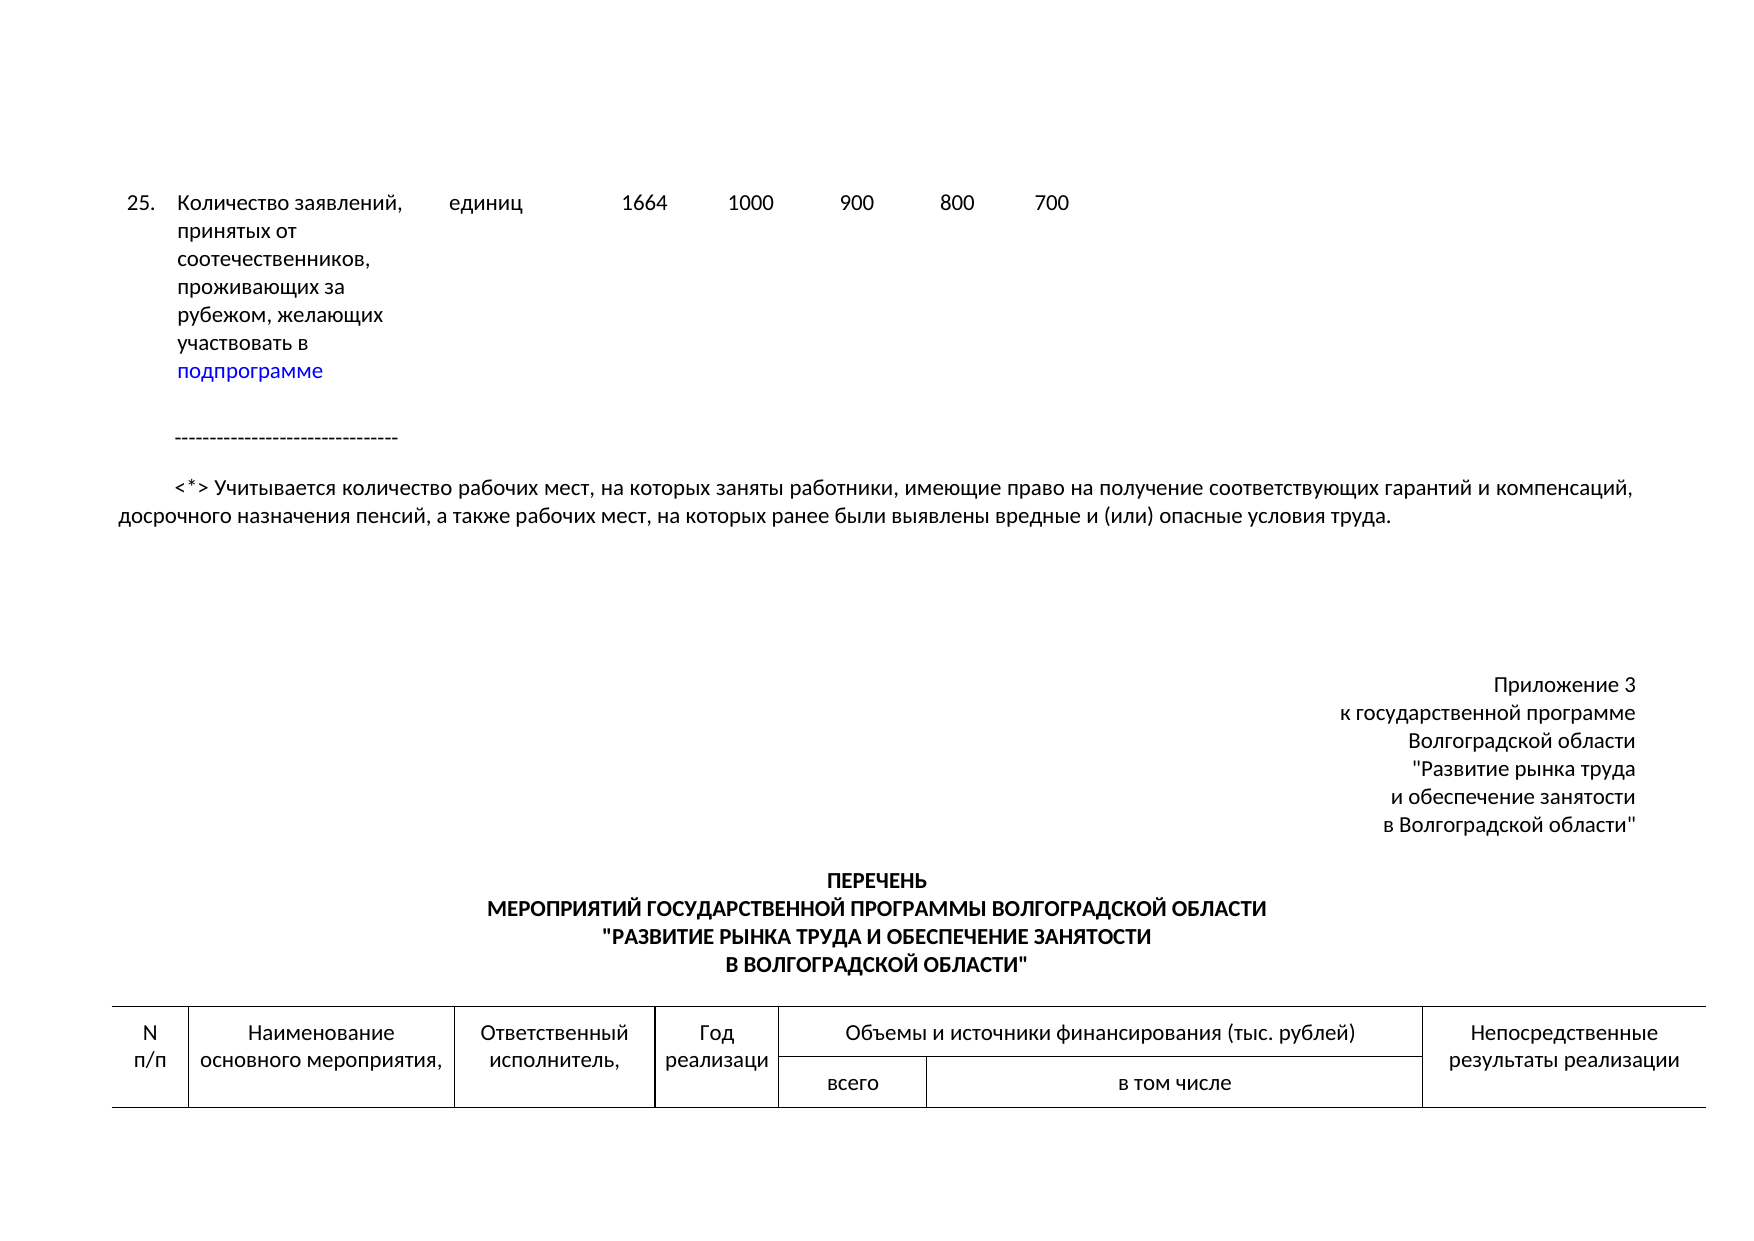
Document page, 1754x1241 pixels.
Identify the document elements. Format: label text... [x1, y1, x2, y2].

table_cell всего [779, 1057, 926, 1107]
table_cell в том числе [927, 1057, 1422, 1107]
table_header Непосредственные результаты реализации мероприятия [1423, 1007, 1706, 1107]
table_cell Количество заявлений, принятых от соотечественников, проживающих за рубежом, желающих участвовать в подпрограмме [171, 177, 442, 394]
title ПЕРЕЧЕНЬ [118, 866, 1636, 894]
title МЕРОПРИЯТИЙ ГОСУДАРСТВЕННОЙ ПРОГРАММЫ ВОЛГОГРАДСКОЙ ОБЛАСТИ [118, 894, 1636, 922]
table_cell 1000 [698, 177, 804, 394]
table_cell единиц [443, 177, 591, 394]
text "Развитие рынка труда [118, 754, 1636, 782]
table_header N п/п [112, 1007, 188, 1107]
title В ВОЛГОГРАДСКОЙ ОБЛАСТИ" [118, 950, 1636, 978]
text -------------------------------- [118, 423, 1636, 451]
text Приложение 3 [118, 670, 1636, 698]
text к государственной программе [118, 698, 1636, 726]
table_cell 25. [112, 177, 171, 394]
table_cell 700 [1004, 177, 1099, 394]
table_cell 900 [804, 177, 910, 394]
table_header Наименование основного мероприятия, мероприятия [189, 1007, 454, 1107]
title "РАЗВИТИЕ РЫНКА ТРУДА И ОБЕСПЕЧЕНИЕ ЗАНЯТОСТИ [118, 922, 1636, 950]
table_cell 800 [910, 177, 1004, 394]
table_cell 1664 [591, 177, 697, 394]
text <*> Учитывается количество рабочих мест, на которых заняты работники, имеющие право на получение соответствующих гарантий и компенсаций, досрочного назначения пенсий, а также рабочих мест, на которых ранее были выявлены вредные и (или) опасные условия труда. [118, 473, 1636, 529]
text и обеспечение занятости [118, 782, 1636, 810]
table_header Год реализации [656, 1007, 778, 1107]
text в Волгоградской области" [118, 810, 1636, 838]
table_header Ответственный исполнитель, соисполнитель государственной программы, подпрограммы [455, 1007, 654, 1107]
table_header Объемы и источники финансирования (тыс. рублей) [779, 1007, 1422, 1056]
text Волгоградской области [118, 726, 1636, 754]
